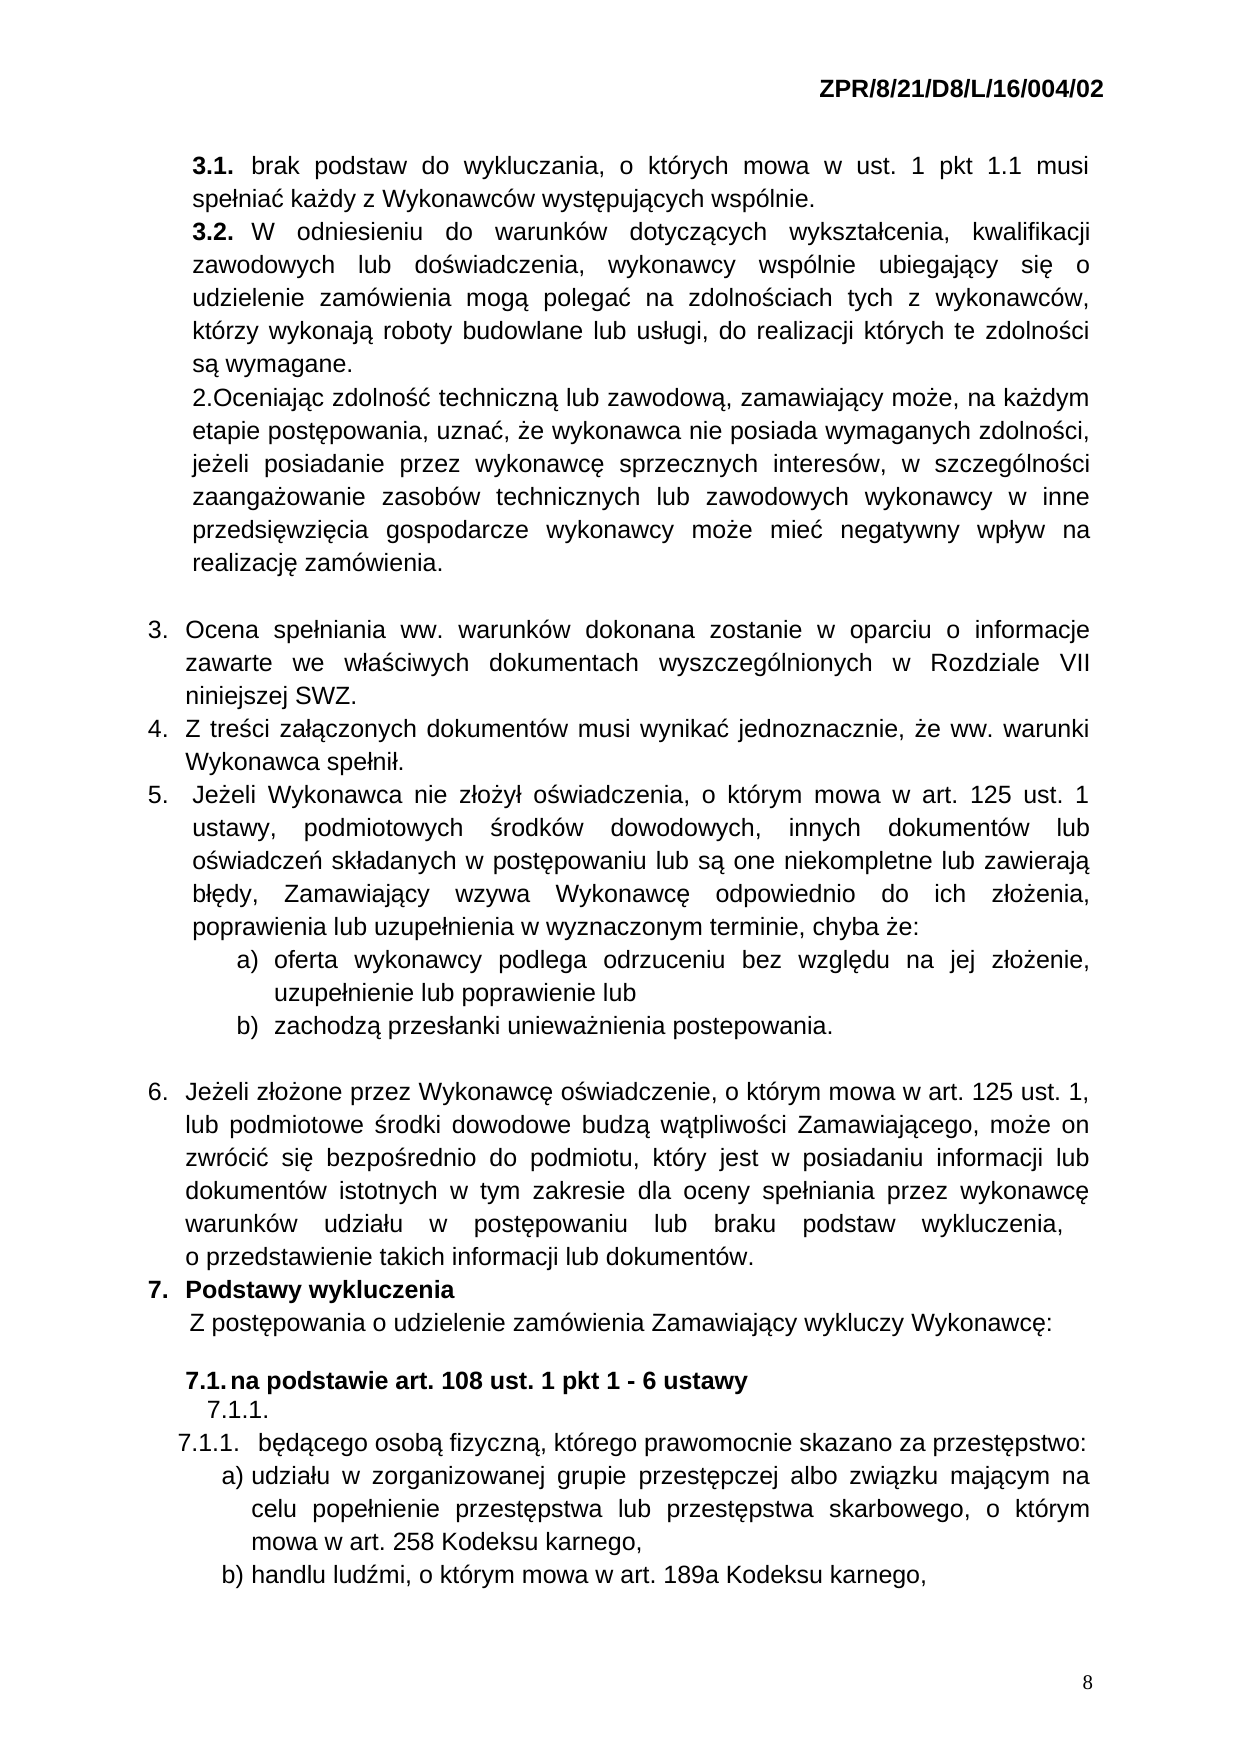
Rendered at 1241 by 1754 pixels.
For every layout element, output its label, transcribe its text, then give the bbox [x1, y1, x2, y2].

list Jeżeli złożone przez Wykonawcę oświadczenie, o którym mowa w art. 125 ust. 1, lub podmiotowe środki dowodowe budzą wątpliwości Zamawiającego, może on zwrócić się bezpośrednio do podmiotu, który jest w posiadaniu informacji lub dokumentów istotnych w tym zakresie dla oceny spełniania przez wykonawcę warunków udziału w postępowaniu lub braku podstaw wykluczenia, o przedstawienie takich informacji lub dokumentów. [148, 1077, 1091, 1271]
text 2.Oceniając zdolność techniczną lub zawodową, zamawiający może, na każdym etapie postępowania, uznać, że wykonawca nie posiada wymaganych zdolności, jeżeli posiadanie przez wykonawcę sprzecznych interesów, w szczególności zaangażowanie zasobów technicznych lub zawodowych wykonawcy w inne przedsięwzięcia gospodarcze wykonawcy może mieć negatywny wpływ na realizację zamówienia. [192, 383, 1091, 576]
list będącego osobą fizyczną, którego prawomocnie skazano za przestępstwo: [177, 1428, 1091, 1457]
list Ocena spełniania ww. warunków dokonana zostanie w oparciu o informacje zawarte we właściwych dokumentach wyszczególnionych w Rozdziale VII niniejszej SWZ. [148, 614, 1091, 709]
list oferta wykonawcy podlega odrzuceniu bez względu na jej złożenie, uzupełnienie lub poprawienie lub [236, 945, 1091, 1007]
list Jeżeli Wykonawca nie złożył oświadczenia, o którym mowa w art. 125 ust. 1 ustawy, podmiotowych środków dowodowych, innych dokumentów lub oświadczeń składanych w postępowaniu lub są one niekompletne lub zawierają błędy, Zamawiający wzywa Wykonawcę odpowiednio do ich złożenia, poprawienia lub uzupełnienia w wyznaczonym terminie, chyba że: [148, 780, 1091, 941]
list brak podstaw do wykluczania, o których mowa w ust. 1 pkt 1.1 musi spełniać każdy z Wykonawców występujących wspólnie. [192, 151, 1091, 212]
list handlu ludźmi, o którym mowa w art. 189a Kodeksu karnego, [221, 1560, 1091, 1589]
list zachodzą przesłanki unieważnienia postepowania. [236, 1011, 1091, 1039]
text Z postępowania o udzielenie zamówienia Zamawiający wykluczy Wykonawcę: [148, 1308, 1091, 1337]
list Z treści załączonych dokumentów musi wynikać jednoznacznie, że ww. warunki Wykonawca spełnił. [148, 714, 1091, 775]
list udziału w zorganizowanej grupie przestępczej albo związku mającym na celu popełnienie przestępstwa lub przestępstwa skarbowego, o którym mowa w art. 258 Kodeksu karnego, [221, 1461, 1091, 1556]
list W odniesieniu do warunków dotyczących wykształcenia, kwalifikacji zawodowych lub doświadczenia, wykonawcy wspólnie ubiegający się o udzielenie zamówienia mogą polegać na zdolnościach tych z wykonawców, którzy wykonają roboty budowlane lub usługi, do realizacji których te zdolności są wymagane. [192, 217, 1091, 378]
list Podstawy wykluczenia [148, 1275, 1091, 1304]
list na podstawie art. 108 ust. 1 pkt 1 - 6 ustawy [185, 1366, 1093, 1395]
